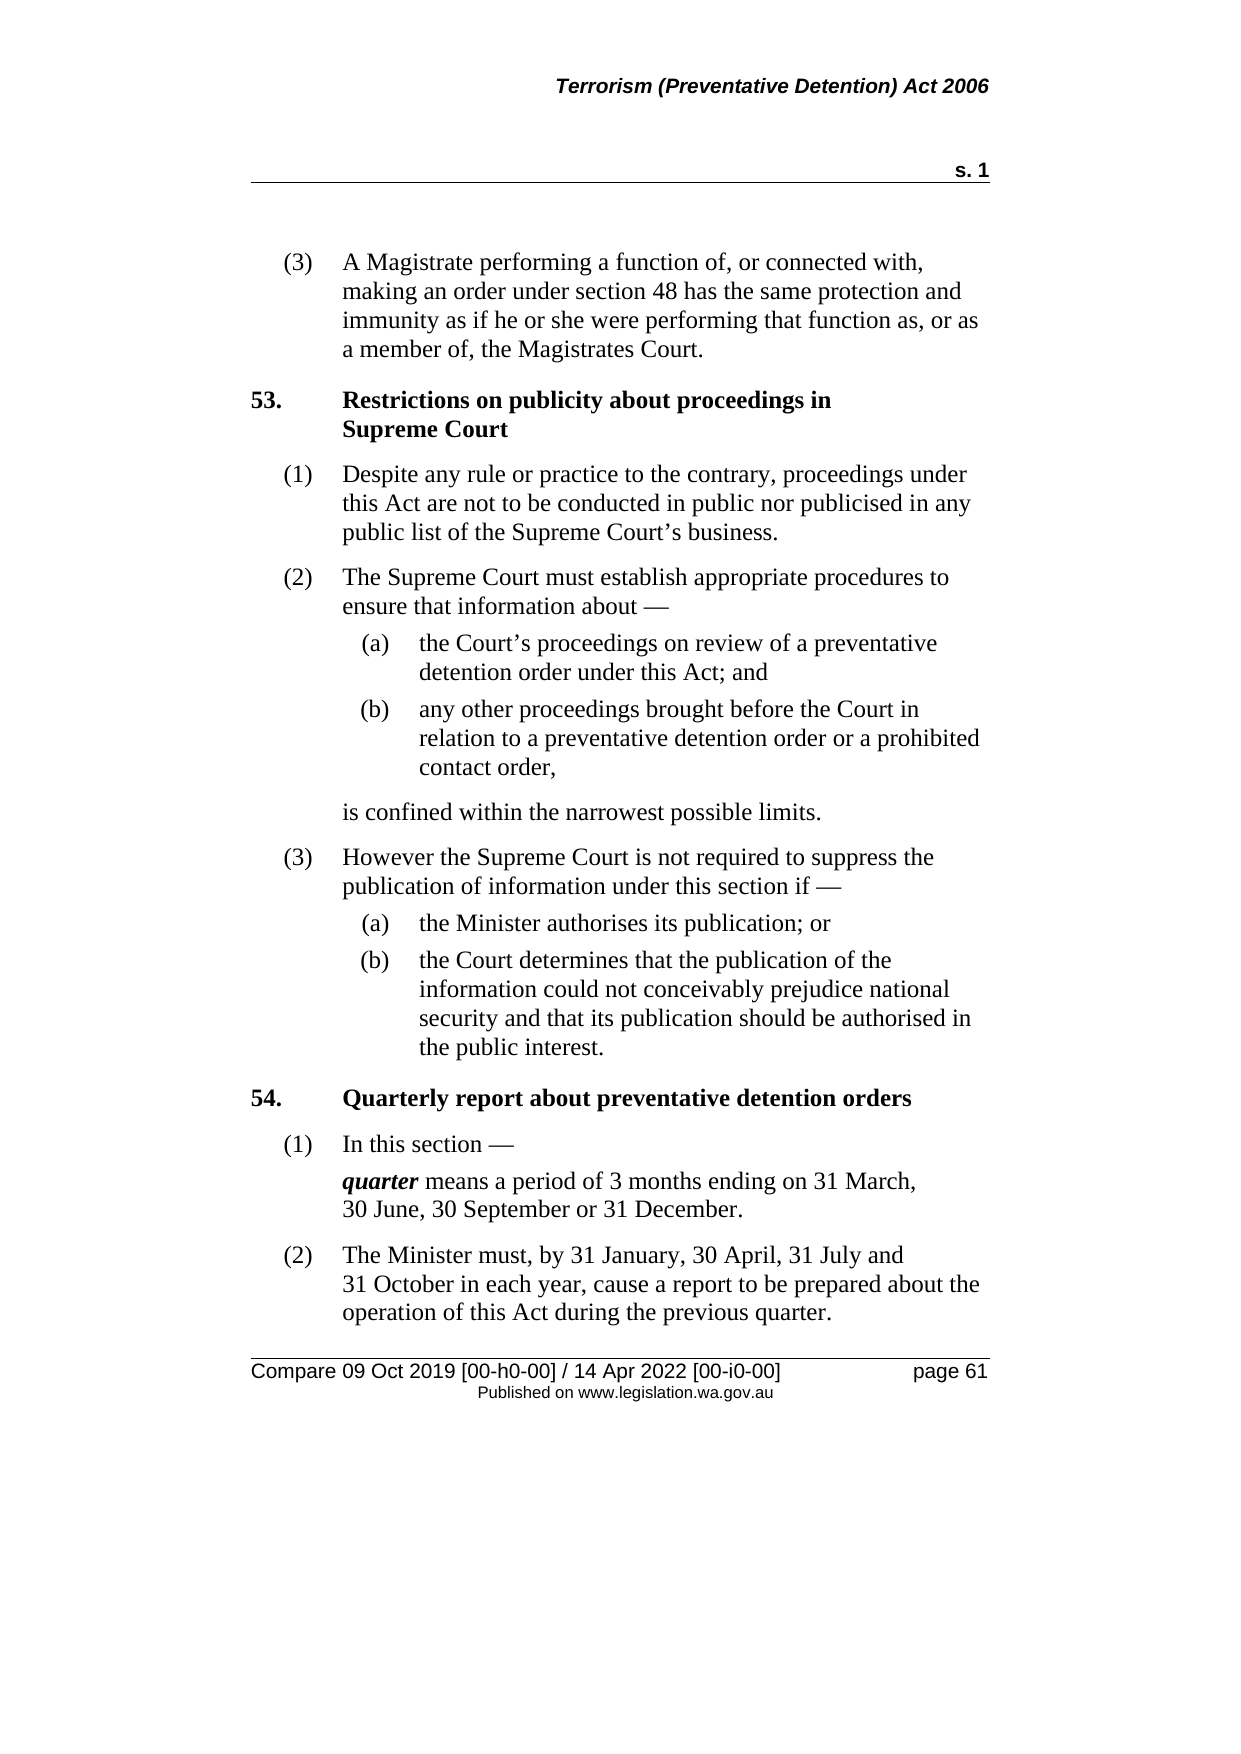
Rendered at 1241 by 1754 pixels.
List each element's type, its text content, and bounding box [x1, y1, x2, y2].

text (a) the Minister authorises its publication; or [251, 908, 990, 937]
text (1) In this section — [251, 1129, 990, 1157]
text (a) the Court’s proceedings on review of a preventative detention order under this Act; and [251, 628, 990, 686]
text (3) A Magistrate performing a function of, or connected with, making an order under section 48 has the same protection and immunity as if he or she were performing that function as, or as a member of, the Magistrates Court. [251, 247, 990, 362]
text is confined within the narrowest possible limits. [251, 797, 990, 826]
subtitle 53. Restrictions on publicity about proceedings in Supreme Court [251, 385, 990, 443]
text (2) The Minister must, by 31 January, 30 April, 31 July and 31 October in each year, cause a report to be prepared about the operation of this Act during the previous quarter. [251, 1240, 990, 1326]
subtitle 54. Quarterly report about preventative detention orders [251, 1083, 990, 1112]
text (b) the Court determines that the publication of the information could not conceivably prejudice national security and that its publication should be authorised in the public interest. [251, 945, 990, 1060]
text quarter means a period of 3 months ending on 31 March, 30 June, 30 September or 31 December. [251, 1166, 990, 1223]
text (3) However the Supreme Court is not required to suppress the publication of information under this section if — [251, 842, 990, 900]
text (2) The Supreme Court must establish appropriate procedures to ensure that information about — [251, 562, 990, 620]
text (1) Despite any rule or practice to the contrary, proceedings under this Act are not to be conducted in public nor publicised in any public list of the Supreme Court’s business. [251, 459, 990, 546]
text (b) any other proceedings brought before the Court in relation to a preventative detention order or a prohibited contact order, [251, 694, 990, 780]
